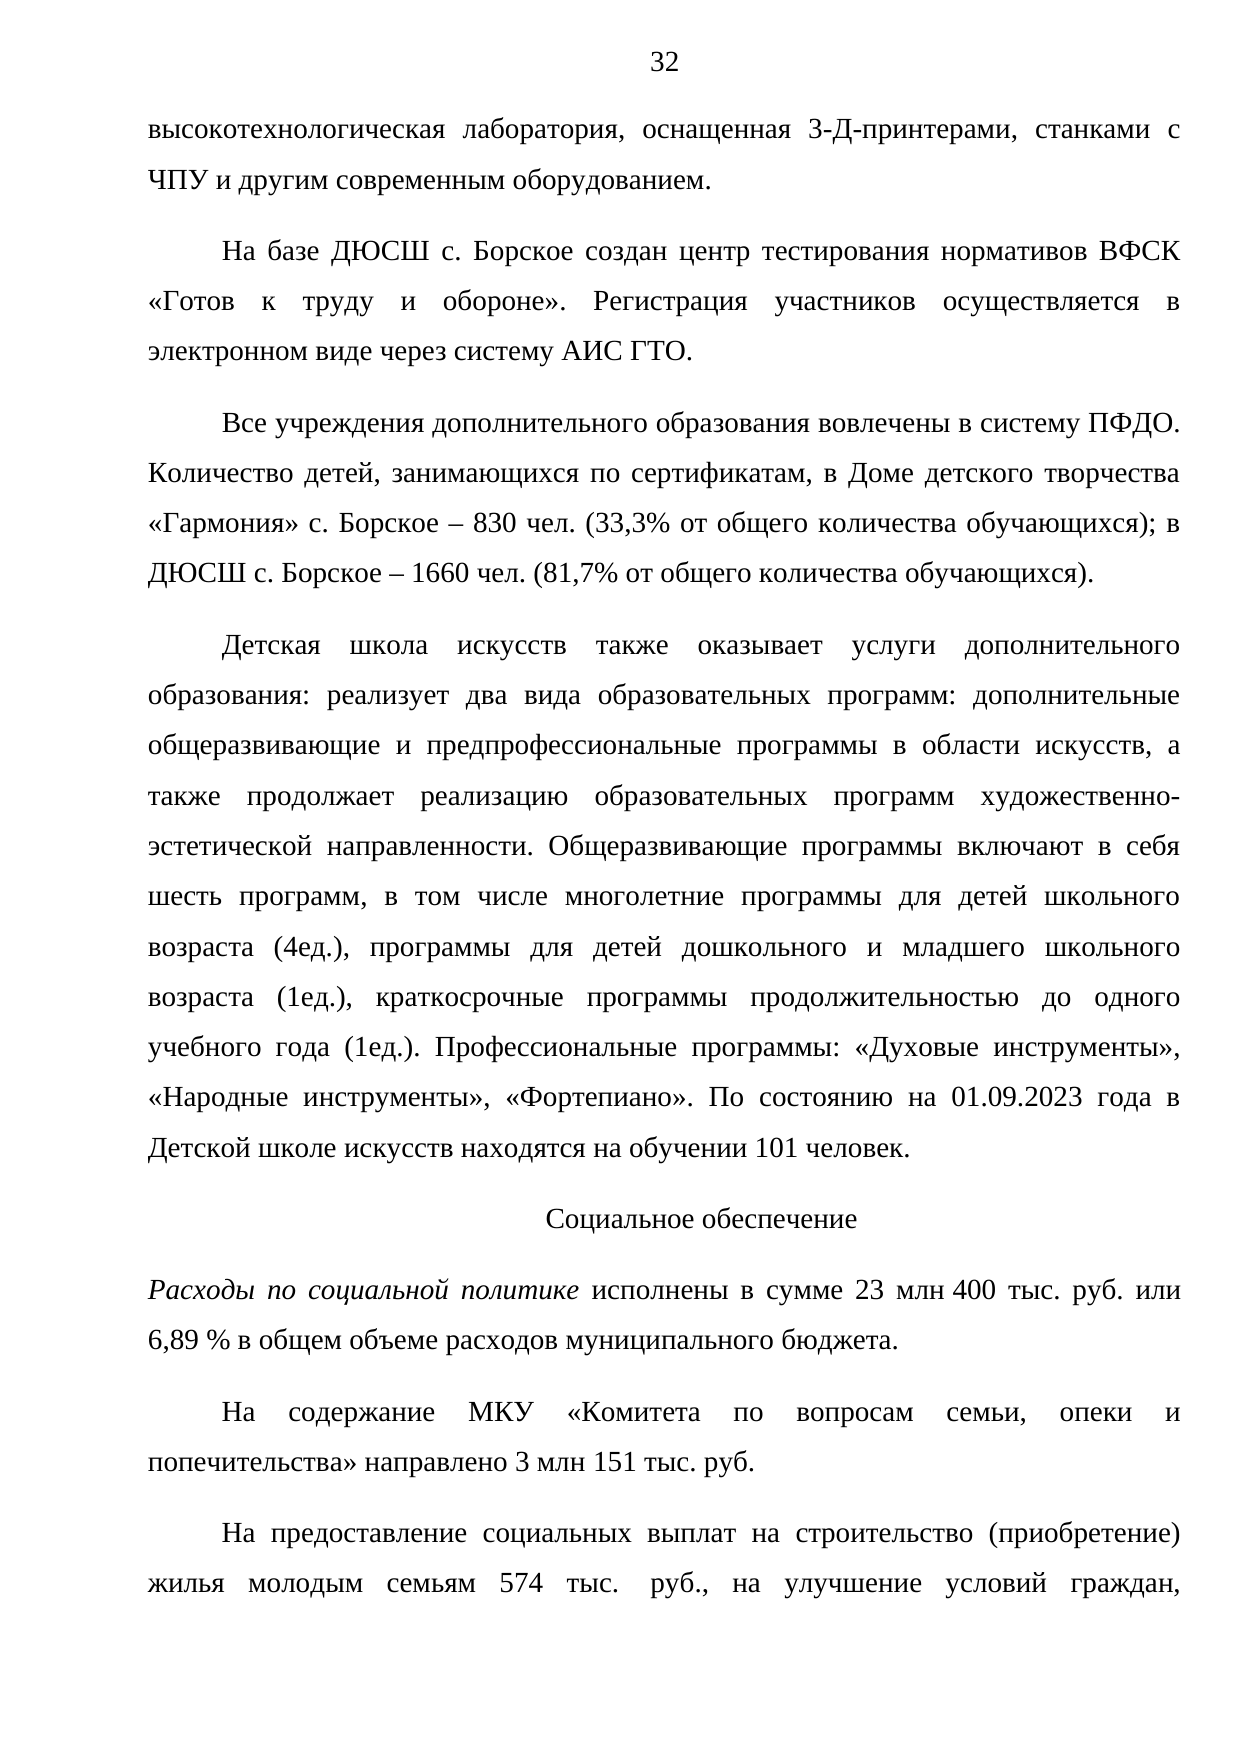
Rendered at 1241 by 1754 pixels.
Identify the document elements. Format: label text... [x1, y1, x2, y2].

text Детская школа искусств также оказывает услуги дополнительного образования: реализует два вида образовательных программ: дополнительные общеразвивающие и предпрофессиональные программы в области искусств, а также продолжает реализацию образовательных программ художественно-эстетической направленности. Общеразвивающие программы включают в себя шесть программ, в том числе многолетние программы для детей школьного возраста (4ед.), программы для детей дошкольного и младшего школьного возраста (1ед.), краткосрочные программы продолжительностью до одного учебного года (1ед.). Профессиональные программы: «Духовые инструменты», «Народные инструменты», «Фортепиано». По состоянию на 01.09.2023 года в Детской школе искусств находятся на обучении 101 человек. [148, 627, 1181, 1163]
text Расходы по социальной политике исполнены в сумме 23 млн 400 тыс. руб. или 6,89 % в общем объеме расходов муниципального бюджета. [148, 1272, 1181, 1356]
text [148, 1515, 1181, 1599]
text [148, 111, 1181, 195]
text Все учреждения дополнительного образования вовлечены в систему ПФДО. Количество детей, занимающихся по сертификатам, в Доме детского творчества «Гармония» с. Борское – 830 чел. (33,3% от общего количества обучающихся); в ДЮСШ с. Борское – 1660 чел. (81,7% от общего количества обучающихся). [148, 405, 1181, 589]
text На содержание МКУ «Комитета по вопросам семьи, опеки и попечительства» направлено 3 млн 151 тыс. руб. [148, 1394, 1181, 1477]
text На базе ДЮСШ с. Борское создан центр тестирования нормативов ВФСК «Готов к труду и обороне». Регистрация участников осуществляется в электронном виде через систему АИС ГТО. [148, 233, 1181, 367]
text Социальное обеспечение [148, 1201, 1181, 1234]
